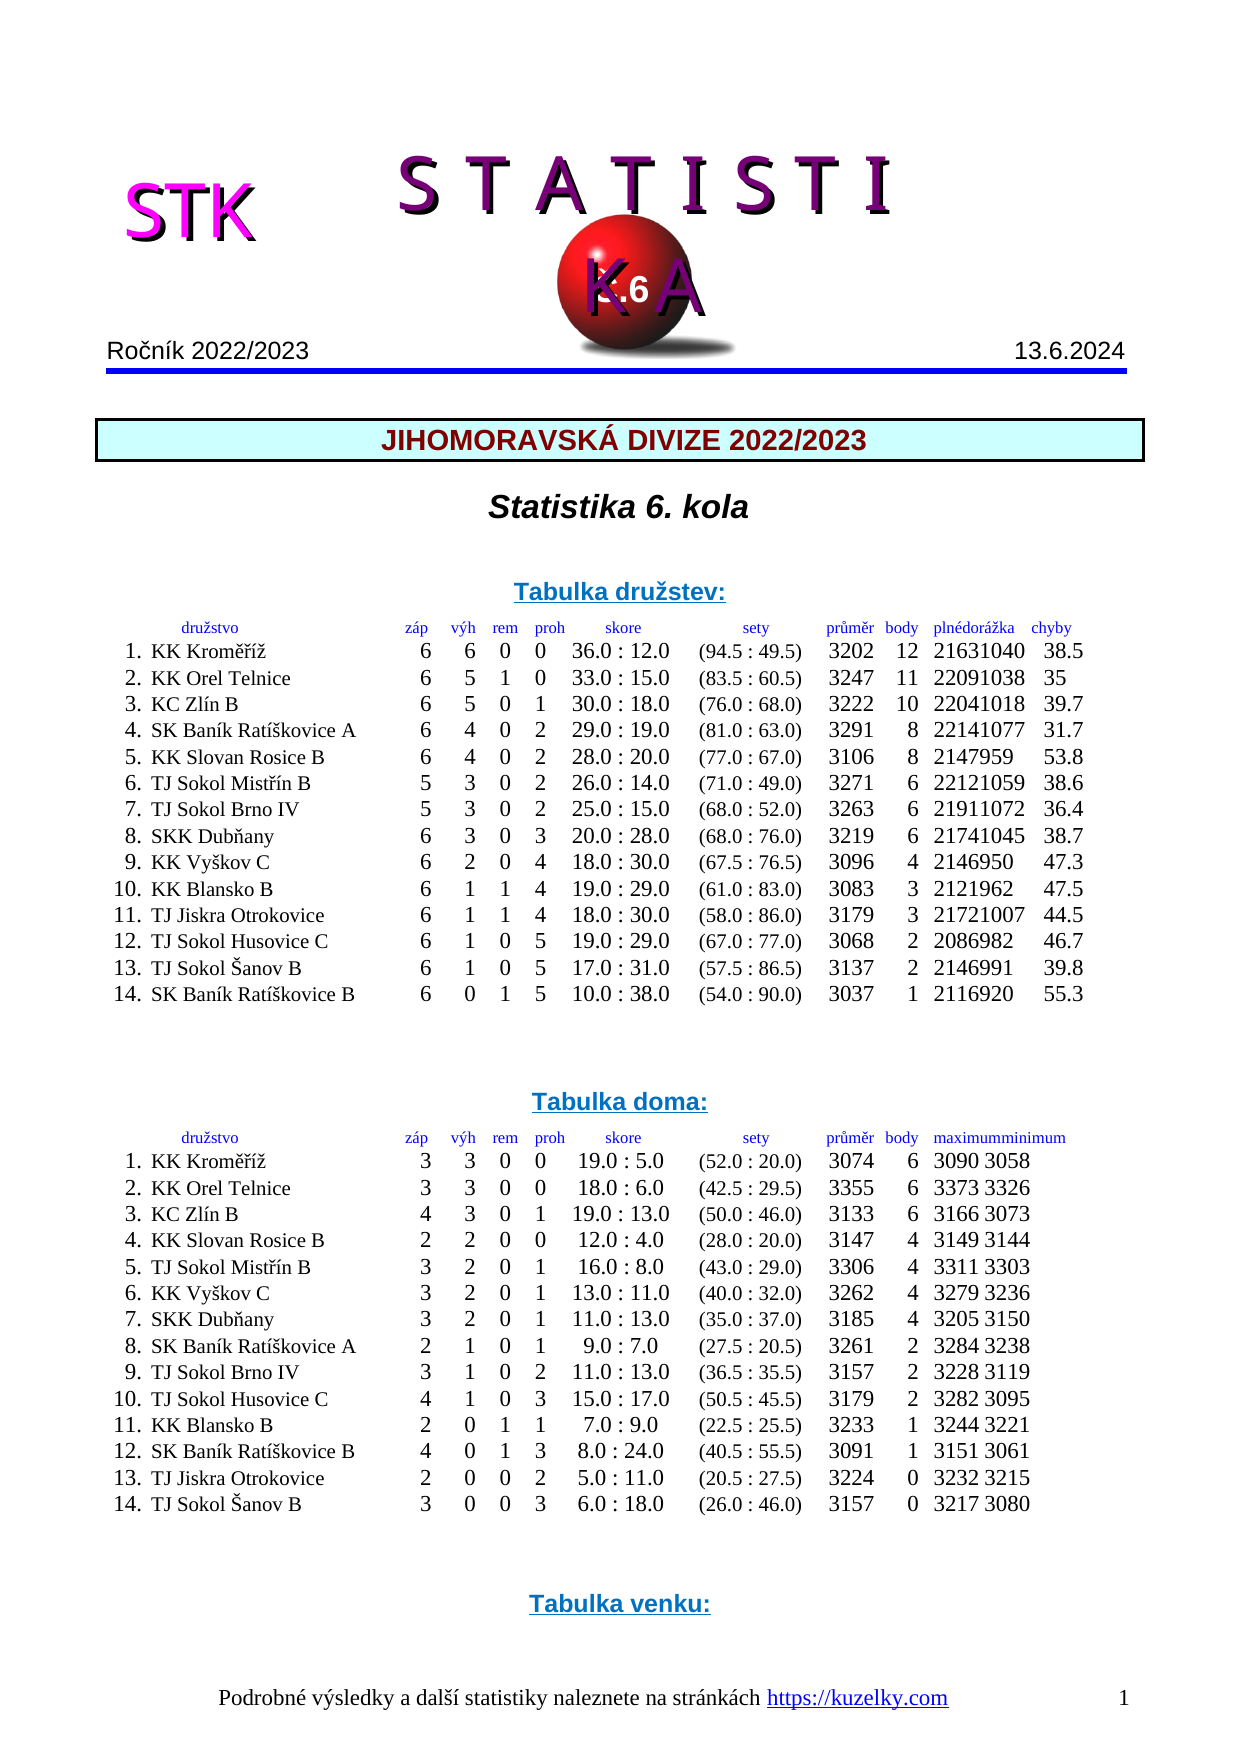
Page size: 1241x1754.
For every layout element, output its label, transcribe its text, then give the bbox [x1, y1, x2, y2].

text Č.6 [609, 267, 671, 310]
text Č.6 [106, 267, 587, 310]
text Tabulka družstev: [94, 577, 1145, 606]
text 12. SK Baník Ratíškovice B 4 0 1 3 8.0 : 24.0 (40.5 : 55.5) 3091 1 3151 3061 [106, 1437, 1134, 1464]
text 7. TJ Sokol Brno IV 5 3 0 2 25.0 : 15.0 (68.0 : 52.0) 3263 6 2191 1072 36.4 [106, 796, 1134, 822]
text 12. TJ Sokol Husovice C 6 1 0 5 19.0 : 29.0 (67.0 : 77.0) 3068 2 2086 982 46.7 [106, 927, 1134, 954]
text Tabulka doma: [94, 1087, 1145, 1116]
text 2. KK Orel Telnice 3 3 0 0 18.0 : 6.0 (42.5 : 29.5) 3355 6 3373 3326 [106, 1174, 1134, 1200]
text 14. SK Baník Ratíškovice B 6 0 1 5 10.0 : 38.0 (54.0 : 90.0) 3037 1 2116 920 55.3 [106, 980, 1134, 1006]
text 11. TJ Jiskra Otrokovice 6 1 1 4 18.0 : 30.0 (58.0 : 86.0) 3179 3 2172 1007 44.5 [106, 901, 1134, 927]
text 8. SK Baník Ratíškovice A 2 1 0 1 9.0 : 7.0 (27.5 : 20.5) 3261 2 3284 3238 [106, 1332, 1134, 1358]
text 8. SKK Dubňany 6 3 0 3 20.0 : 28.0 (68.0 : 76.0) 3219 6 2174 1045 38.7 [106, 822, 1134, 848]
text 1. KK Kroměříž 3 3 0 0 19.0 : 5.0 (52.0 : 20.0) 3074 6 3090 3058 [106, 1147, 1134, 1174]
text 14. TJ Sokol Šanov B 3 0 0 3 6.0 : 18.0 (26.0 : 46.0) 3157 0 3217 3080 [106, 1490, 1134, 1516]
text 11. KK Blansko B 2 0 1 1 7.0 : 9.0 (22.5 : 25.5) 3233 1 3244 3221 [106, 1411, 1134, 1437]
text 10. TJ Sokol Husovice C 4 1 0 3 15.0 : 17.0 (50.5 : 45.5) 3179 2 3282 3095 [106, 1384, 1134, 1411]
text 5. KK Slovan Rosice B 6 4 0 2 28.0 : 20.0 (77.0 : 67.0) 3106 8 2147 959 53.8 [106, 743, 1134, 769]
text Č.6 [687, 267, 1134, 310]
text Ročník 2022/2023 13.6.2024 [106, 336, 1134, 365]
text 3. KC Zlín B 6 5 0 1 30.0 : 18.0 (76.0 : 68.0) 3222 10 2204 1018 39.7 [106, 690, 1134, 716]
text Tabulka venku: [94, 1589, 1145, 1618]
text družstvo záp výh rem proh skore sety průměr body plné dorážka chyby [106, 618, 1134, 637]
text družstvo záp výh rem proh skore sety průměr body maximum minimum [106, 1128, 1134, 1147]
text 3. KC Zlín B 4 3 0 1 19.0 : 13.0 (50.0 : 46.0) 3133 6 3166 3073 [106, 1200, 1134, 1226]
subtitle Jihomoravská divize 2022/2023 [98, 421, 1142, 459]
text Statistika 6. kola [106, 487, 1134, 526]
text 13. TJ Sokol Šanov B 6 1 0 5 17.0 : 31.0 (57.5 : 86.5) 3137 2 2146 991 39.8 [106, 954, 1134, 980]
text 5. TJ Sokol Mistřín B 3 2 0 1 16.0 : 8.0 (43.0 : 29.0) 3306 4 3311 3303 [106, 1253, 1134, 1279]
text 7. SKK Dubňany 3 2 0 1 11.0 : 13.0 (35.0 : 37.0) 3185 4 3205 3150 [106, 1306, 1134, 1332]
text 13. TJ Jiskra Otrokovice 2 0 0 2 5.0 : 11.0 (20.5 : 27.5) 3224 0 3232 3215 [106, 1464, 1134, 1490]
text 6. KK Vyškov C 3 2 0 1 13.0 : 11.0 (40.0 : 32.0) 3262 4 3279 3236 [106, 1279, 1134, 1306]
text 6. TJ Sokol Mistřín B 5 3 0 2 26.0 : 14.0 (71.0 : 49.0) 3271 6 2212 1059 38.6 [106, 769, 1134, 796]
text 2. KK Orel Telnice 6 5 1 0 33.0 : 15.0 (83.5 : 60.5) 3247 11 2209 1038 35 [106, 664, 1134, 690]
text 1. KK Kroměříž 6 6 0 0 36.0 : 12.0 (94.5 : 49.5) 3202 12 2163 1040 38.5 [106, 637, 1134, 664]
text 10. KK Blansko B 6 1 1 4 19.0 : 29.0 (61.0 : 83.0) 3083 3 2121 962 47.5 [106, 874, 1134, 901]
text 4. KK Slovan Rosice B 2 2 0 0 12.0 : 4.0 (28.0 : 20.0) 3147 4 3149 3144 [106, 1226, 1134, 1253]
text 4. SK Baník Ratíškovice A 6 4 0 2 29.0 : 19.0 (81.0 : 63.0) 3291 8 2214 1077 31.7 [106, 716, 1134, 743]
text 9. TJ Sokol Brno IV 3 1 0 2 11.0 : 13.0 (36.5 : 35.5) 3157 2 3228 3119 [106, 1358, 1134, 1384]
text 9. KK Vyškov C 6 2 0 4 18.0 : 30.0 (67.5 : 76.5) 3096 4 2146 950 47.3 [106, 848, 1134, 874]
